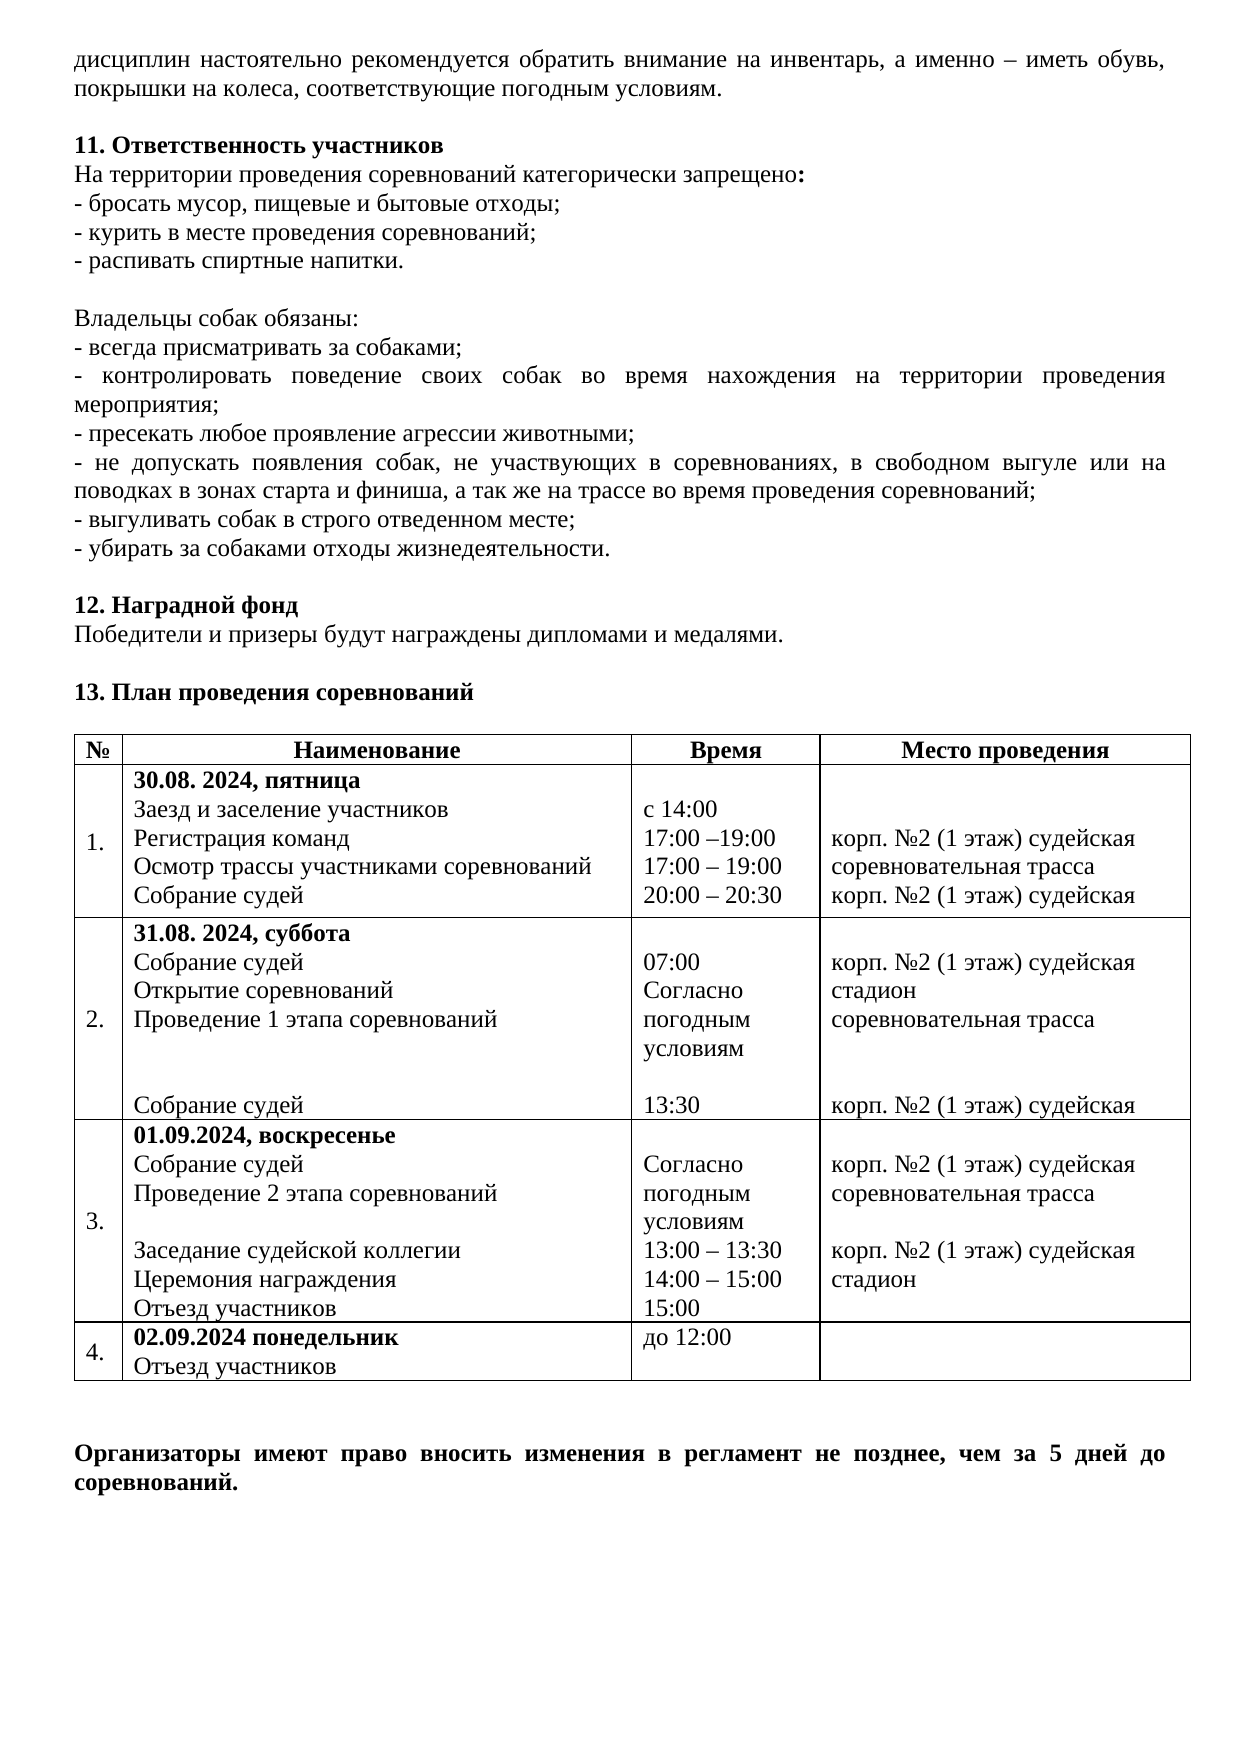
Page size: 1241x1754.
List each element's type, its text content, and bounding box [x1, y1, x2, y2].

table_header Место проведения [821, 735, 1190, 764]
table_cell 01.09.2024, воскресенье Собрание судей Проведение 2 этапа соревнований Заседание судейской коллегии Церемония награждения Отъезд участников [123, 1120, 631, 1321]
list Наградной фонд [74, 591, 1167, 619]
table_header Наименование [123, 735, 631, 764]
table_cell корп. №2 (1 этаж) судейская соревновательная трасса корп. №2 (1 этаж) судейская [821, 765, 1190, 917]
text - выгуливать собак в строго отведенном месте; [74, 504, 1167, 533]
text - всегда присматривать за собаками; [74, 332, 1167, 361]
table_cell [821, 1323, 1190, 1380]
table_header Время [632, 735, 819, 764]
table_cell 3. [75, 1120, 122, 1321]
table_cell 02.09.2024 понедельник Отъезд участников [123, 1323, 631, 1380]
table_cell с 14:00 17:00 –19:00 17:00 – 19:00 20:00 – 20:30 [632, 765, 819, 917]
text - не допускать появления собак, не участвующих в соревнованиях, в свободном выгуле или на поводках в зонах старта и финиша, а так же на трассе во время проведения соревнований; [74, 447, 1167, 504]
table_cell 2. [75, 918, 122, 1119]
table_cell корп. №2 (1 этаж) судейская стадион соревновательная трасса корп. №2 (1 этаж) судейская [821, 918, 1190, 1119]
text Владельцы собак обязаны: [74, 303, 1167, 332]
table_cell корп. №2 (1 этаж) судейская соревновательная трасса корп. №2 (1 этаж) судейская стадион [821, 1120, 1190, 1321]
table_header № [75, 735, 122, 764]
table_cell 4. [75, 1323, 122, 1380]
list Ответственность участников [74, 131, 1167, 159]
text - пресекать любое проявление агрессии животными; [74, 418, 1167, 447]
text На территории проведения соревнований категорически запрещено: [74, 159, 1167, 188]
table_cell Согласно погодным условиям 13:00 – 13:30 14:00 – 15:00 15:00 [632, 1120, 819, 1321]
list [74, 44, 1167, 102]
text - контролировать поведение своих собак во время нахождения на территории проведения мероприятия; [74, 361, 1167, 418]
table_cell до 12:00 [632, 1323, 819, 1380]
text Организаторы имеют право вносить изменения в регламент не позднее, чем за 5 дней до соревнований. [74, 1438, 1167, 1496]
table_cell 1. [75, 765, 122, 917]
table_cell 07:00 Согласно погодным условиям 13:30 [632, 918, 819, 1119]
table_cell 31.08. 2024, суббота Собрание судей Открытие соревнований Проведение 1 этапа соревнований Собрание судей [123, 918, 631, 1119]
text - убирать за собаками отходы жизнедеятельности. [74, 533, 1167, 562]
list План проведения соревнований [74, 677, 1167, 706]
text - бросать мусор, пищевые и бытовые отходы; - курить в месте проведения соревнований; - распивать спиртные напитки. [74, 188, 1167, 303]
table_cell 30.08. 2024, пятница Заезд и заселение участников Регистрация команд Осмотр трассы участниками соревнований Собрание судей [123, 765, 631, 917]
text Победители и призеры будут награждены дипломами и медалями. [74, 619, 1167, 648]
